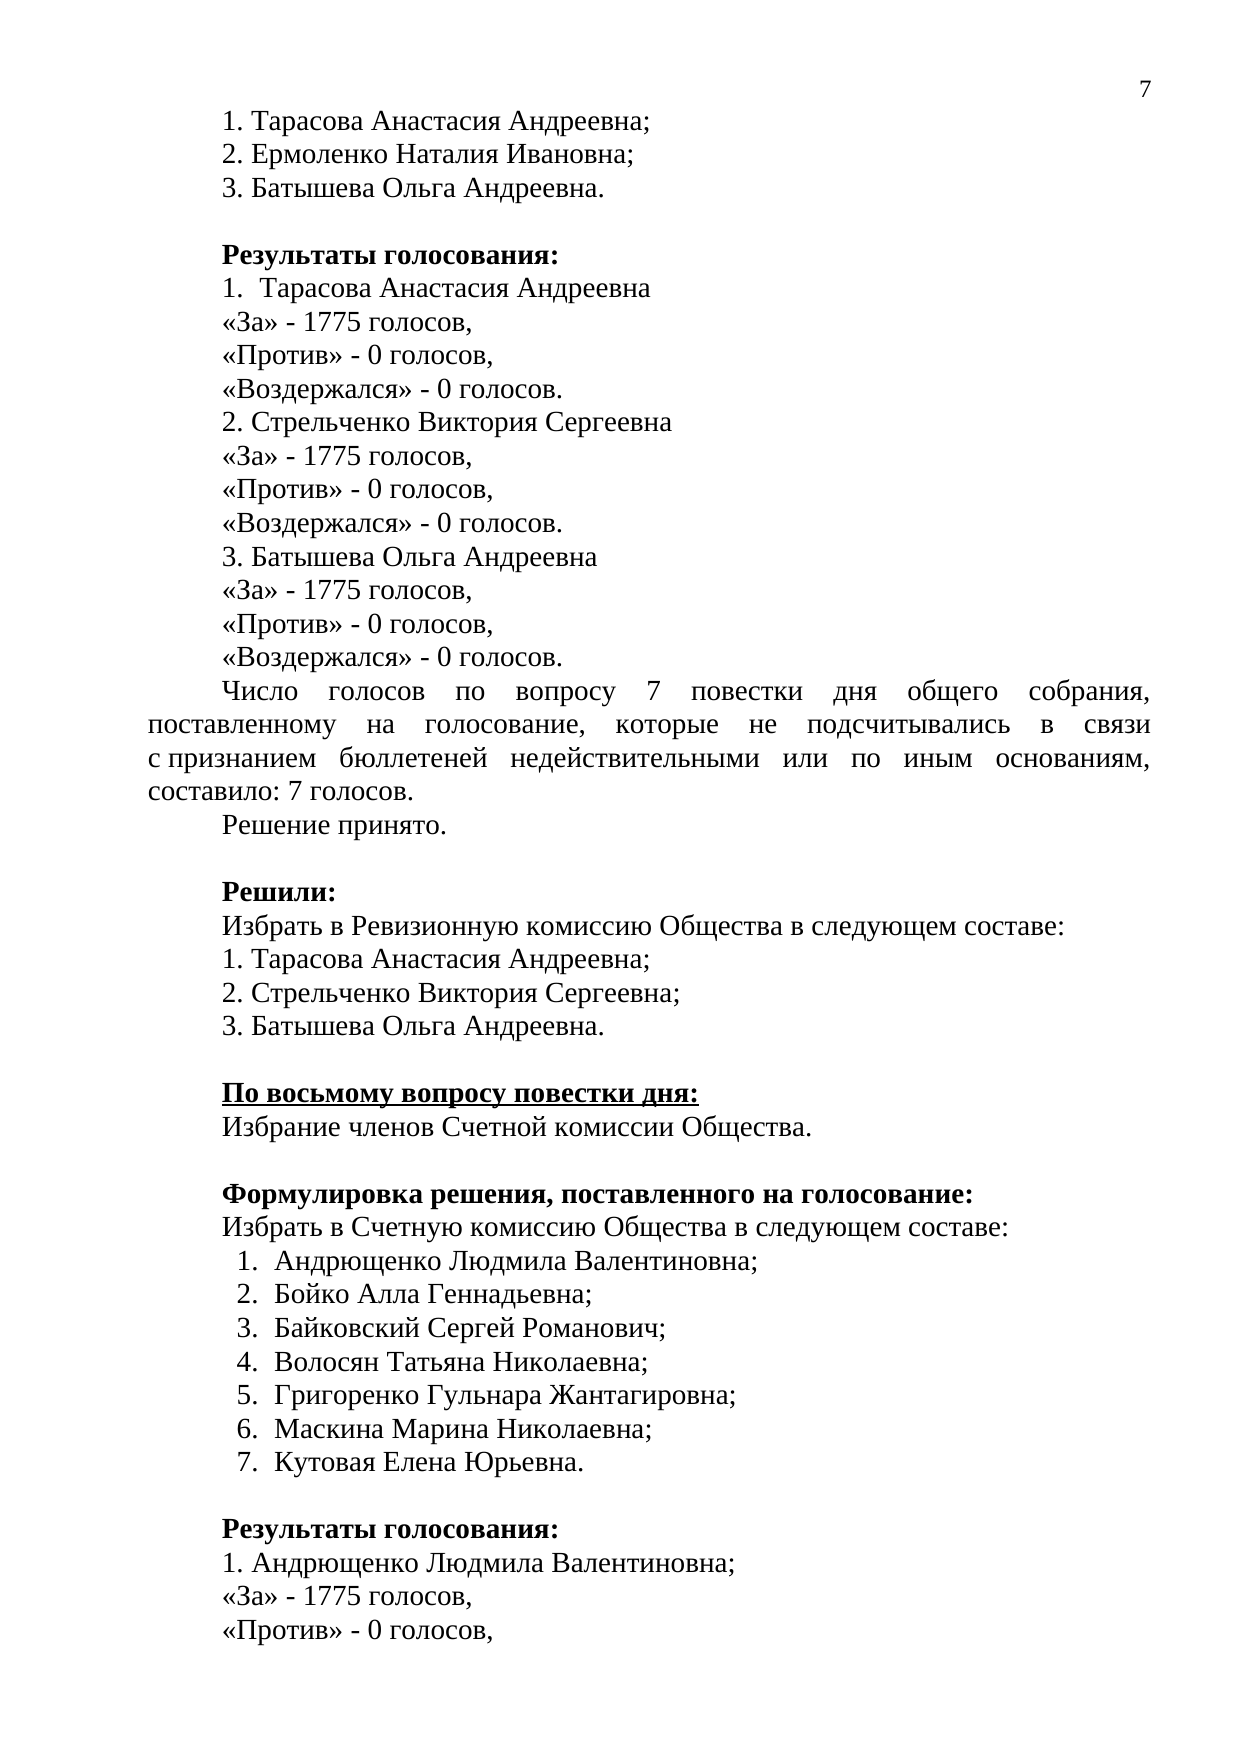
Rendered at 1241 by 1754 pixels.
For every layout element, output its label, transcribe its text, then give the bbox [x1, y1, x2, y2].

list Кутовая Елена Юрьевна. [236, 1444, 1152, 1478]
list Григоренко Гульнара Жантагировна; [236, 1377, 1152, 1411]
list Маскина Марина Николаевна; [236, 1411, 1152, 1444]
text «Против» - 0 голосов, [222, 337, 1152, 371]
text 2. Ермоленко Наталия Ивановна; [148, 136, 1152, 170]
text 2. Стрельченко Виктория Сергеевна [148, 404, 1152, 438]
text «Воздержался» - 0 голосов. [148, 371, 1152, 404]
text 3. Батышева Ольга Андреевна [148, 539, 1152, 572]
text «За» - 1775 голосов, [148, 572, 1152, 606]
text 3. Батышева Ольга Андреевна. [148, 170, 1152, 203]
text «Воздержался» - 0 голосов. [148, 505, 1152, 539]
text «Против» - 0 голосов, [148, 606, 1152, 639]
list Бойко Алла Геннадьевна; [236, 1277, 1152, 1310]
text 1. Тарасова Анастасия Андреевна; [148, 941, 1152, 975]
text Результаты голосования: [148, 1511, 1152, 1545]
text Избрание членов Счетной комиссии Общества. [148, 1109, 1152, 1142]
text «За» - 1775 голосов, [222, 304, 1152, 337]
text «Воздержался» - 0 голосов. [148, 639, 1152, 673]
text Избрать в Ревизионную комиссию Общества в следующем составе: [148, 908, 1152, 941]
list Байковский Сергей Романович; [236, 1310, 1152, 1344]
text По восьмому вопросу повестки дня: [148, 1075, 1152, 1109]
text 2. Стрельченко Виктория Сергеевна; [148, 975, 1152, 1008]
text Решение принято. [148, 807, 1152, 841]
list Волосян Татьяна Николаевна; [236, 1344, 1152, 1377]
text «Против» - 0 голосов, [222, 1612, 1152, 1646]
text Избрать в Счетную комиссию Общества в следующем составе: [148, 1209, 1152, 1243]
text Формулировка решения, поставленного на голосование: [148, 1176, 1152, 1209]
text Решили: [148, 874, 1152, 908]
text «Против» - 0 голосов, [148, 472, 1152, 505]
text 3. Батышева Ольга Андреевна. [148, 1008, 1152, 1042]
text «За» - 1775 голосов, [222, 1578, 1152, 1612]
list Андрющенко Людмила Валентиновна; [236, 1243, 1152, 1277]
text Число голосов по вопросу 7 повестки дня общего собрания, поставленному на голосование, которые не подсчитывались в связи с признанием бюллетеней недействительными или по иным основаниям, составило: 7 голосов. [148, 673, 1152, 807]
text 1. Тарасова Анастасия Андреевна; [148, 103, 1152, 136]
list Андрющенко Людмила Валентиновна; [222, 1545, 1152, 1578]
text Результаты голосования: [148, 237, 1152, 270]
list Тарасова Анастасия Андреевна [222, 270, 1152, 304]
text «За» - 1775 голосов, [148, 438, 1152, 472]
